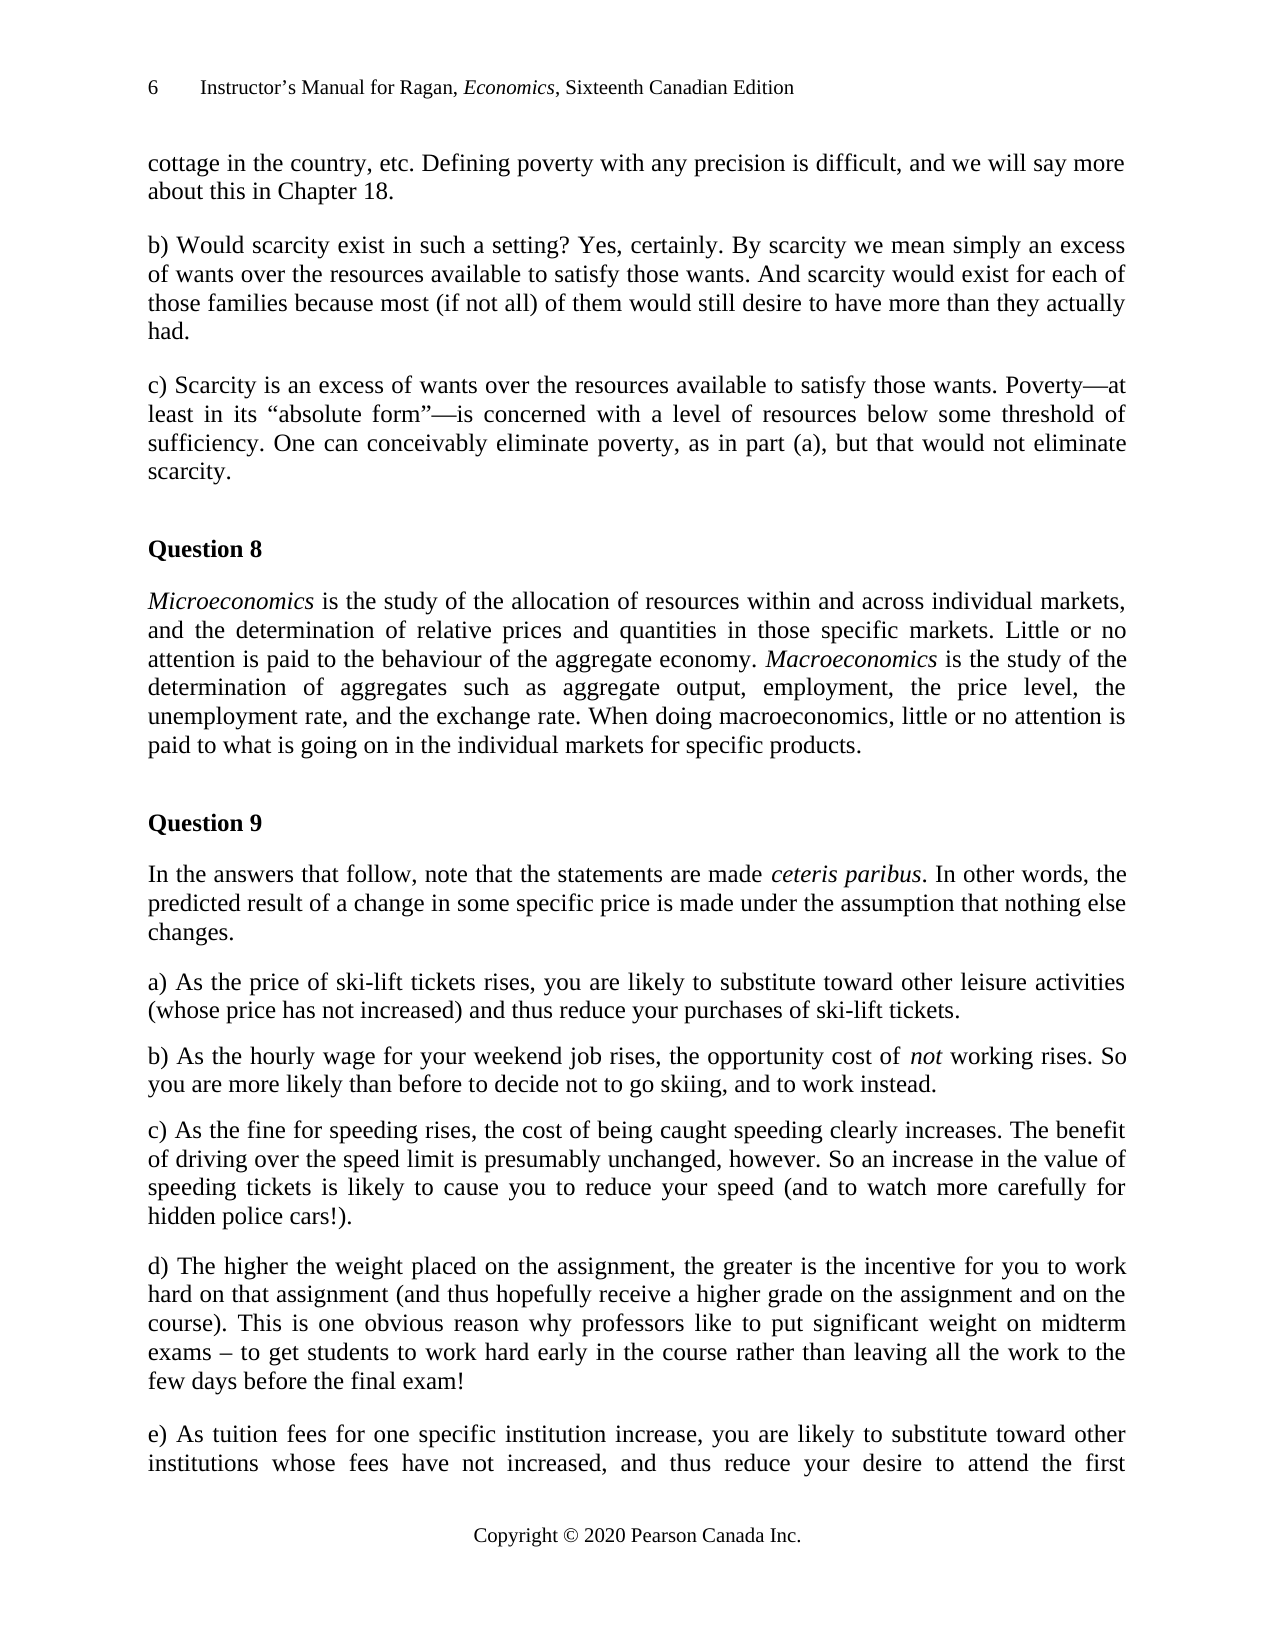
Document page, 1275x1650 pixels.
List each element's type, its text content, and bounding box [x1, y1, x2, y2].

text Question 8 [148, 534, 1127, 563]
text Question 9 [148, 808, 1127, 837]
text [148, 1419, 1127, 1477]
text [148, 148, 1127, 205]
text d) The higher the weight placed on the assignment, the greater is the incentive for you to work hard on that assignment (and thus hopefully receive a higher grade on the assignment and on the course). This is one obvious reason why professors like to put significant weight on midterm exams – to get students to work hard early in the course rather than leaving all the work to the few days before the final exam! [148, 1251, 1127, 1394]
text a) As the price of ski-lift tickets rises, you are likely to substitute toward other leisure activities (whose price has not increased) and thus reduce your purchases of ski-lift tickets. [148, 967, 1127, 1024]
text Microeconomics is the study of the allocation of resources within and across individual markets, and the determination of relative prices and quantities in those specific markets. Little or no attention is paid to the behaviour of the aggregate economy. Macroeconomics is the study of the determination of aggregates such as aggregate output, employment, the price level, the unemployment rate, and the exchange rate. When doing macroeconomics, little or no attention is paid to what is going on in the individual markets for specific products. [148, 586, 1127, 759]
text c) Scarcity is an excess of wants over the resources available to satisfy those wants. Poverty—at least in its “absolute form”—is concerned with a level of resources below some threshold of sufficiency. One can conceivably eliminate poverty, as in part (a), but that would not eliminate scarcity. [148, 370, 1127, 485]
text b) As the hourly wage for your weekend job rises, the opportunity cost of not working rises. So you are more likely than before to decide not to go skiing, and to work instead. [148, 1041, 1127, 1098]
text c) As the fine for speeding rises, the cost of being caught speeding clearly increases. The benefit of driving over the speed limit is presumably unchanged, however. So an increase in the value of speeding tickets is likely to cause you to reduce your speed (and to watch more carefully for hidden police cars!). [148, 1115, 1127, 1230]
text In the answers that follow, note that the statements are made ceteris paribus. In other words, the predicted result of a change in some specific price is made under the assumption that nothing else changes. [148, 859, 1127, 946]
text b) Would scarcity exist in such a setting? Yes, certainly. By scarcity we mean simply an excess of wants over the resources available to satisfy those wants. And scarcity would exist for each of those families because most (if not all) of them would still desire to have more than they actually had. [148, 230, 1127, 345]
